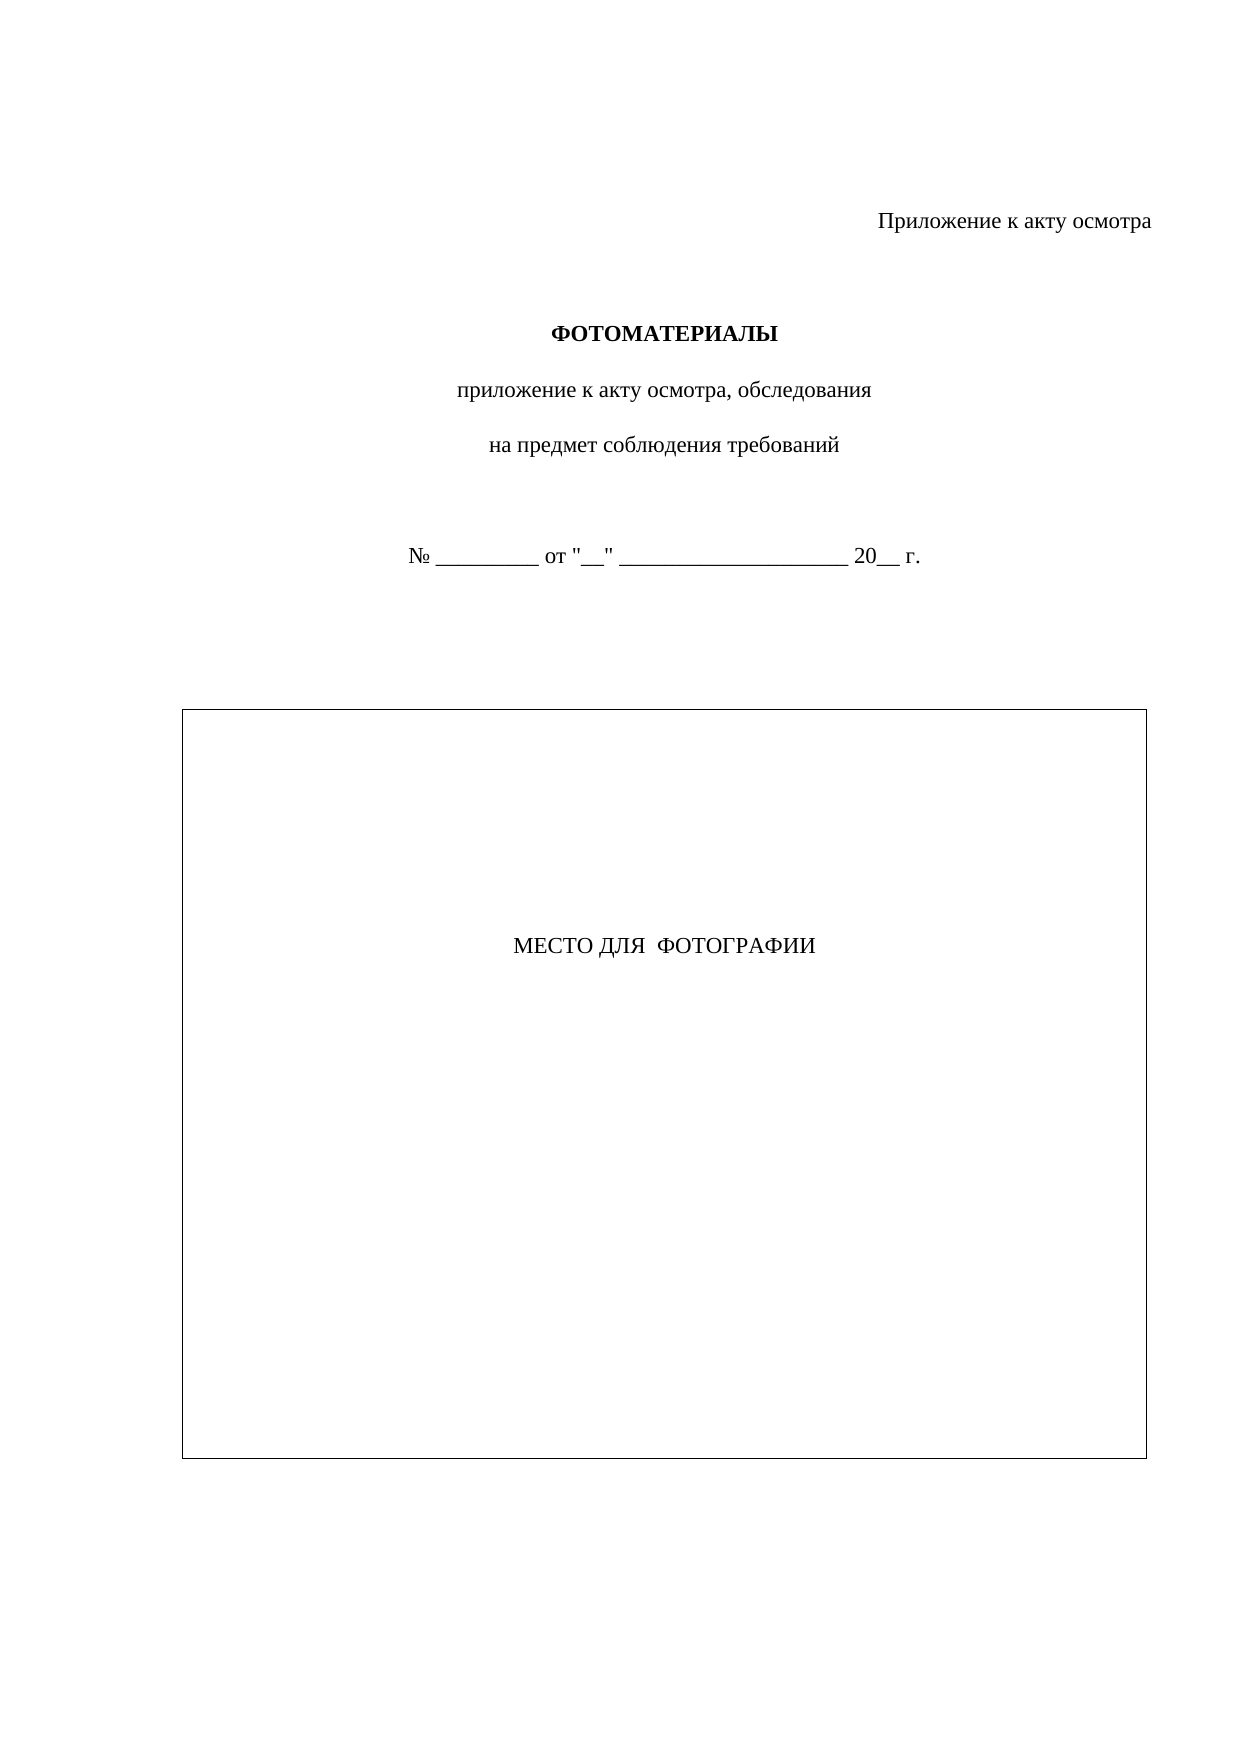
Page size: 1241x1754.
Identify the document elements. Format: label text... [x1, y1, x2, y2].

text приложение к акту осмотра, обследования [177, 376, 1152, 402]
text № _________ от "__" ____________________ 20__ г. [177, 542, 1152, 569]
text на предмет соблюдения требований [177, 431, 1152, 458]
text ФОТОМАТЕРИАЛЫ [177, 320, 1152, 347]
text Приложение к акту осмотра [539, 207, 1152, 233]
table_header МЕСТО ДЛЯ ФОТОГРАФИИ [183, 710, 1146, 1458]
